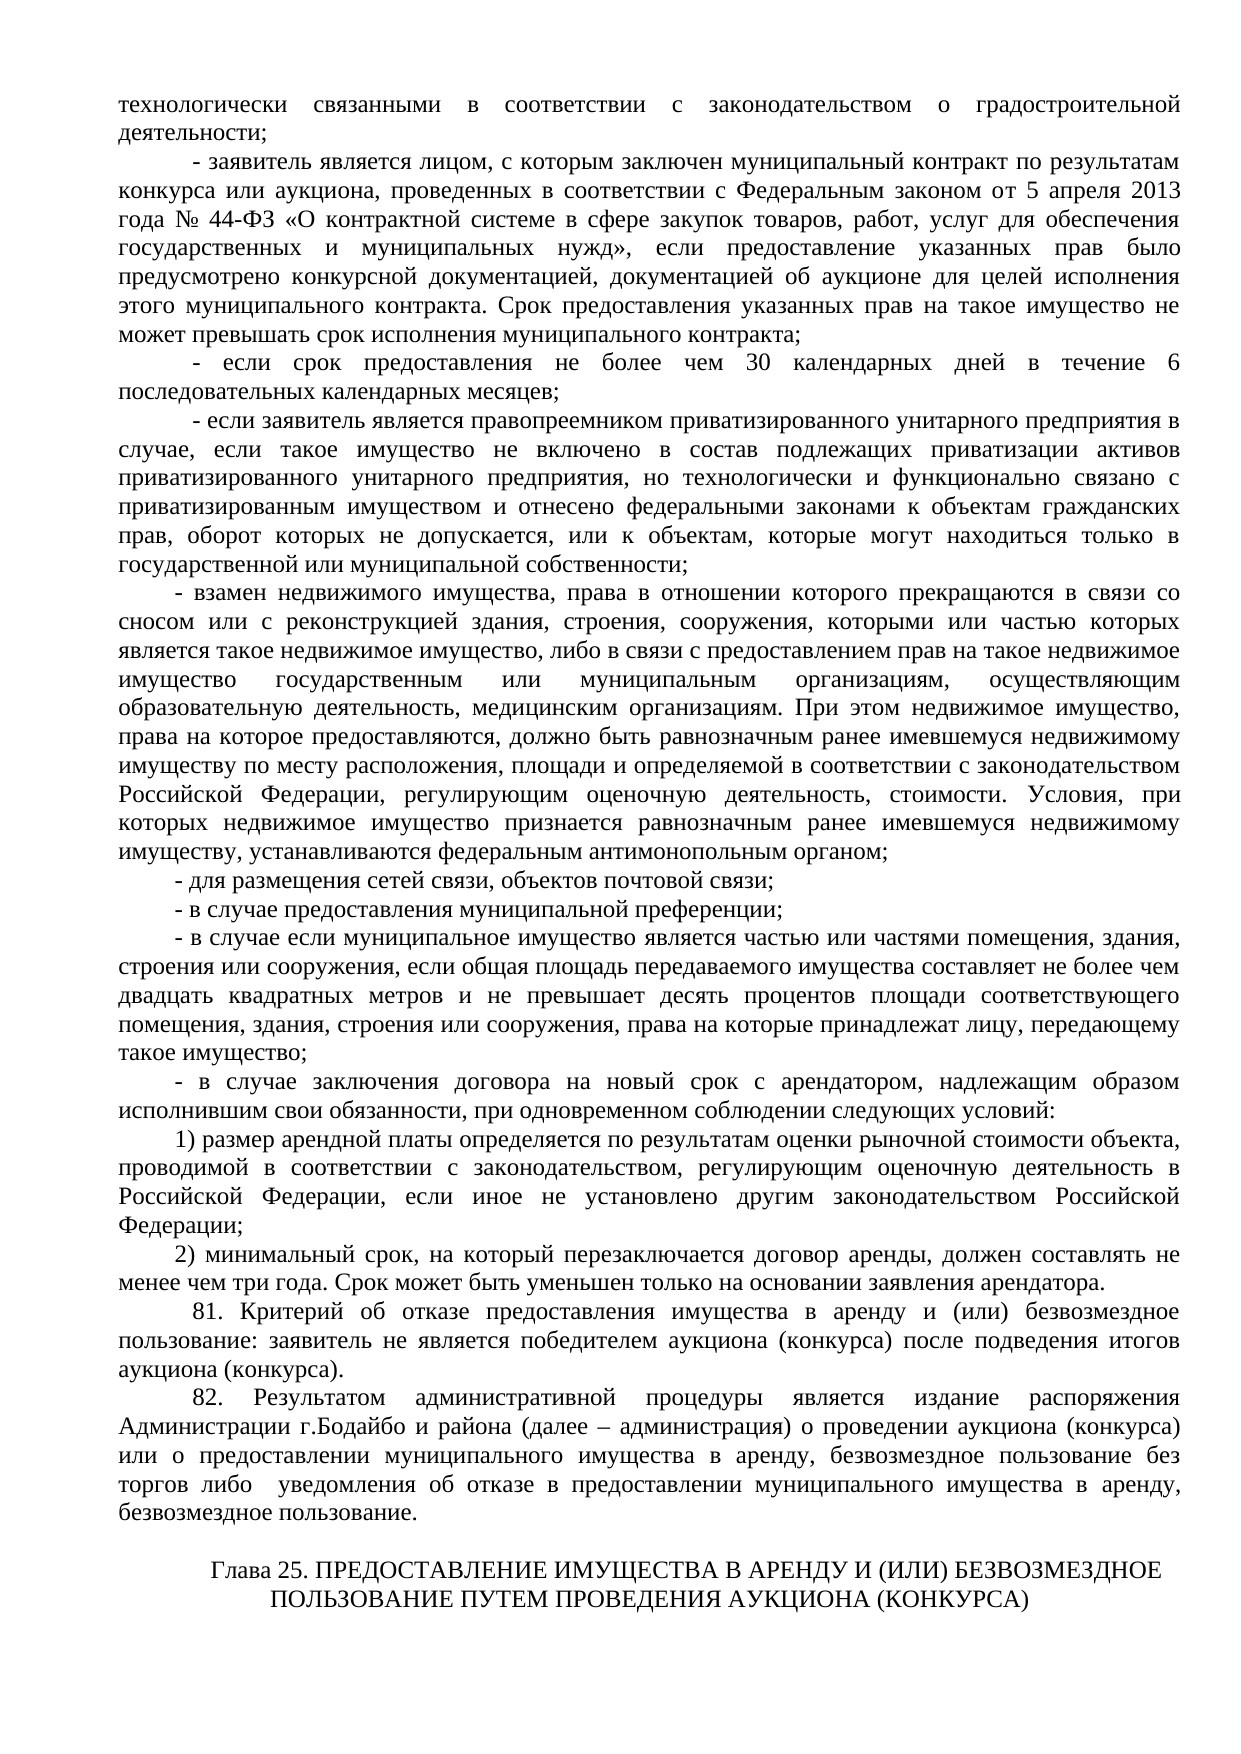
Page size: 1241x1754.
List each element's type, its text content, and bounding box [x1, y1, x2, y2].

text - если заявитель является правопреемником приватизированного унитарного предприятия в случае, если такое имущество не включено в состав подлежащих приватизации активов приватизированного унитарного предприятия, но технологически и функционально связано с приватизированным имуществом и отнесено федеральными законами к объектам гражданских прав, оборот которых не допускается, или к объектам, которые могут находиться только в государственной или муниципальной собственности; [118, 405, 1181, 577]
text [118, 89, 1181, 146]
text 2) минимальный срок, на который перезаключается договор аренды, должен составлять не менее чем три года. Срок может быть уменьшен только на основании заявления арендатора. [118, 1239, 1181, 1296]
text - в случае если муниципальное имущество является частью или частями помещения, здания, строения или сооружения, если общая площадь передаваемого имущества составляет не более чем двадцать квадратных метров и не превышает десять процентов площади соответствующего помещения, здания, строения или сооружения, права на которые принадлежат лицу, передающему такое имущество; [118, 922, 1181, 1066]
text - для размещения сетей связи, объектов почтовой связи; [118, 865, 1181, 894]
text - взамен недвижимого имущества, права в отношении которого прекращаются в связи со сносом или с реконструкцией здания, строения, сооружения, которыми или частью которых является такое недвижимое имущество, либо в связи с предоставлением прав на такое недвижимое имущество государственным или муниципальным организациям, осуществляющим образовательную деятельность, медицинским организациям. При этом недвижимое имущество, права на которое предоставляются, должно быть равнозначным ранее имевшемуся недвижимому имуществу по месту расположения, площади и определяемой в соответствии с законодательством Российской Федерации, регулирующим оценочную деятельность, стоимости. Условия, при которых недвижимое имущество признается равнозначным ранее имевшемуся недвижимому имуществу, устанавливаются федеральным антимонопольным органом; [118, 577, 1181, 865]
text 1) размер арендной платы определяется по результатам оценки рыночной стоимости объекта, проводимой в соответствии с законодательством, регулирующим оценочную деятельность в Российской Федерации, если иное не установлено другим законодательством Российской Федерации; [118, 1124, 1181, 1239]
text - если срок предоставления не более чем 30 календарных дней в течение 6 последовательных календарных месяцев; [118, 347, 1181, 405]
text 82. Результатом административной процедуры является издание распоряжения Администрации г.Бодайбо и района (далее – администрация) о проведении аукциона (конкурса) или о предоставлении муниципального имущества в аренду, безвозмездное пользование без торгов либо уведомления об отказе в предоставлении муниципального имущества в аренду, безвозмездное пользование. [118, 1382, 1181, 1526]
text - заявитель является лицом, с которым заключен муниципальный контракт по результатам конкурса или аукциона, проведенных в соответствии с Федеральным законом от 5 апреля 2013 года № 44-ФЗ «О контрактной системе в сфере закупок товаров, работ, услуг для обеспечения государственных и муниципальных нужд», если предоставление указанных прав было предусмотрено конкурсной документацией, документацией об аукционе для целей исполнения этого муниципального контракта. Срок предоставления указанных прав на такое имущество не может превышать срок исполнения муниципального контракта; [118, 146, 1181, 347]
text Глава 25. ПРЕДОСТАВЛЕНИЕ ИМУЩЕСТВА В АРЕНДУ И (ИЛИ) БЕЗВОЗМЕЗДНОЕ ПОЛЬЗОВАНИЕ ПУТЕМ ПРОВЕДЕНИЯ АУКЦИОНА (КОНКУРСА) [118, 1555, 1181, 1612]
text - в случае заключения договора на новый срок с арендатором, надлежащим образом исполнившим свои обязанности, при одновременном соблюдении следующих условий: [118, 1066, 1181, 1124]
text - в случае предоставления муниципальной преференции; [118, 894, 1181, 922]
text 81. Критерий об отказе предоставления имущества в аренду и (или) безвозмездное пользование: заявитель не является победителем аукциона (конкурса) после подведения итогов аукциона (конкурса). [118, 1296, 1181, 1382]
